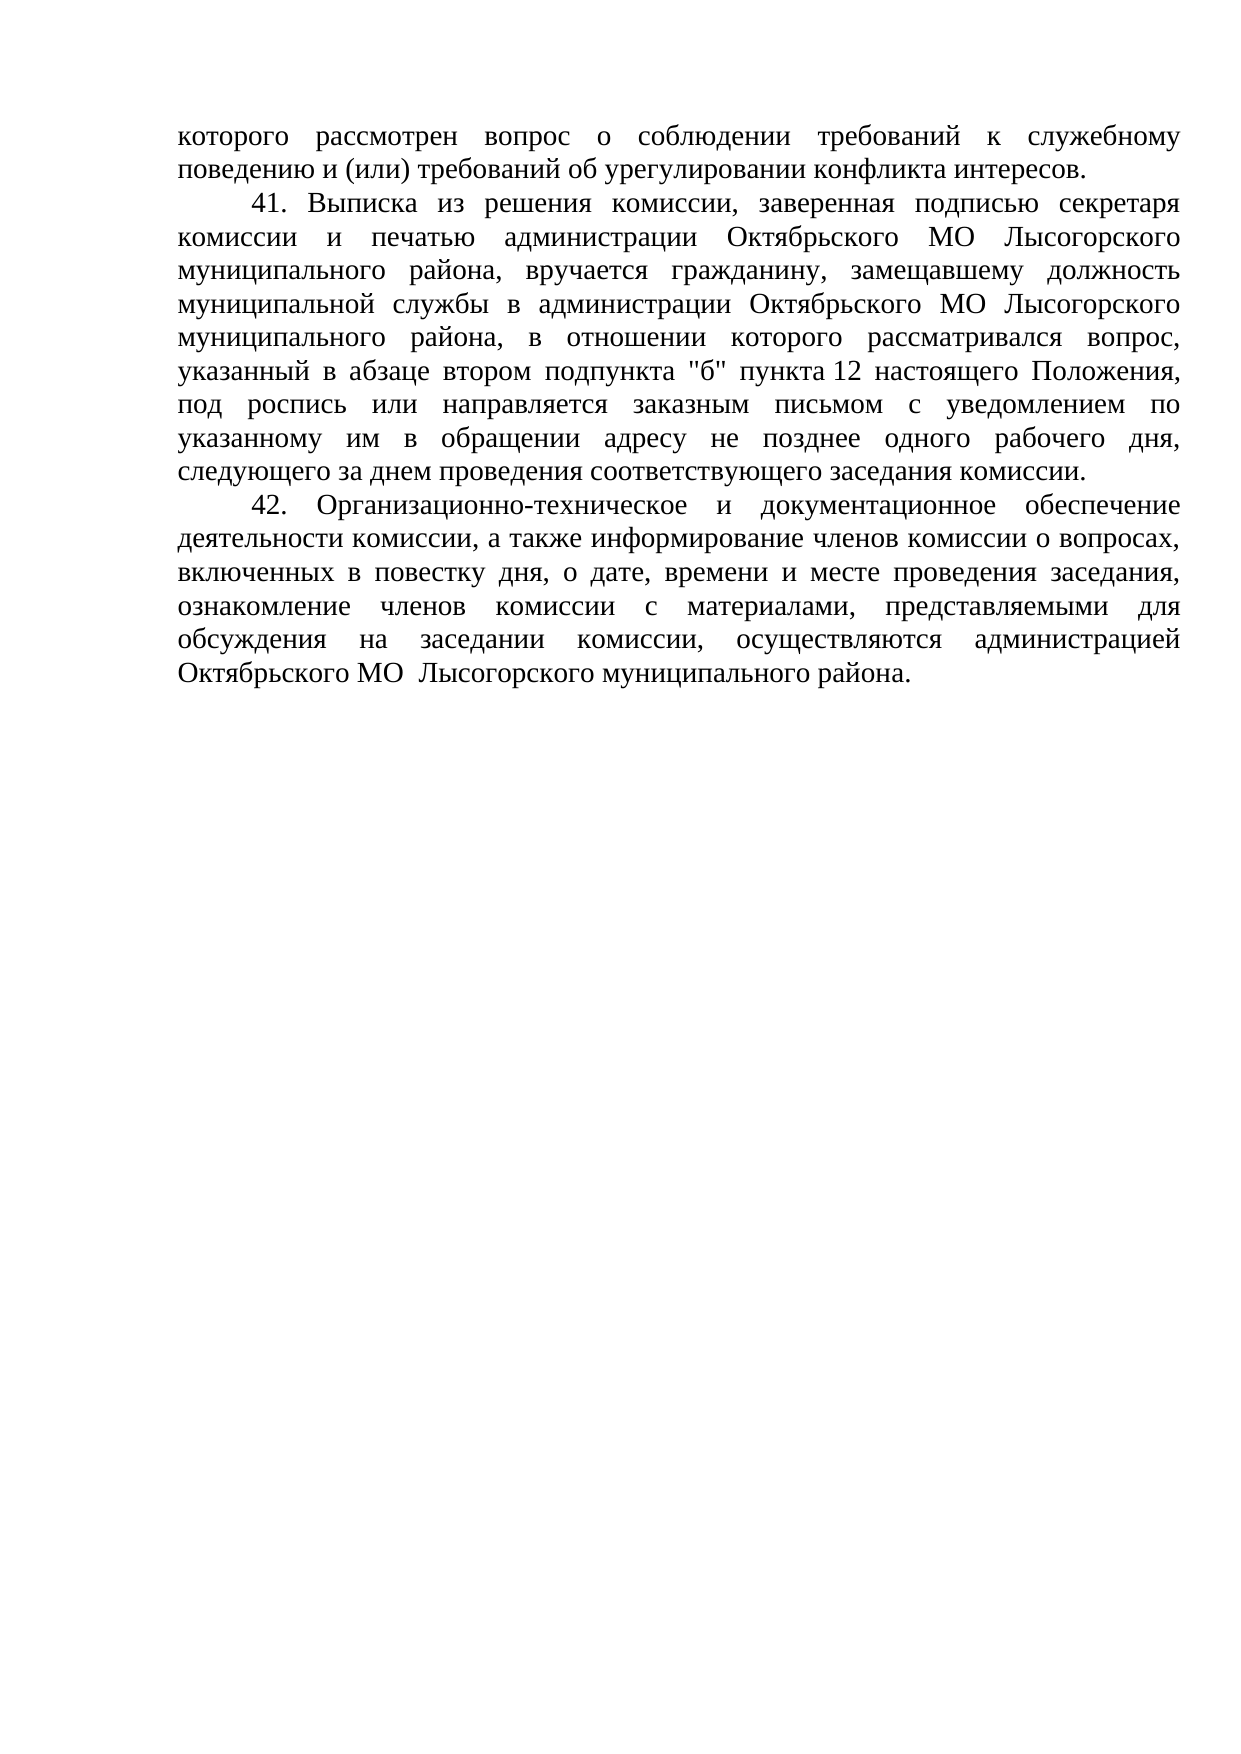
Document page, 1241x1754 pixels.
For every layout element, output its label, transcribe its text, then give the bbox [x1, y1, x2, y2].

text 41. Выписка из решения комиссии, заверенная подписью секретаря комиссии и печатью администрации Октябрьского МО Лысогорского муниципального района, вручается гражданину, замещавшему должность муниципальной службы в администрации Октябрьского МО Лысогорского муниципального района, в отношении которого рассматривался вопрос, указанный в абзаце втором подпункта "б" пункта 12 настоящего Положения, под роспись или направляется заказным письмом с уведомлением по указанному им в обращении адресу не позднее одного рабочего дня, следующего за днем проведения соответствующего заседания комиссии. [177, 185, 1181, 487]
text 42. Организационно-техническое и документационное обеспечение деятельности комиссии, а также информирование членов комиссии о вопросах, включенных в повестку дня, о дате, времени и месте проведения заседания, ознакомление членов комиссии с материалами, представляемыми для обсуждения на заседании комиссии, осуществляются администрацией Октябрьского МО Лысогорского муниципального района. [177, 487, 1181, 688]
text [177, 118, 1181, 185]
